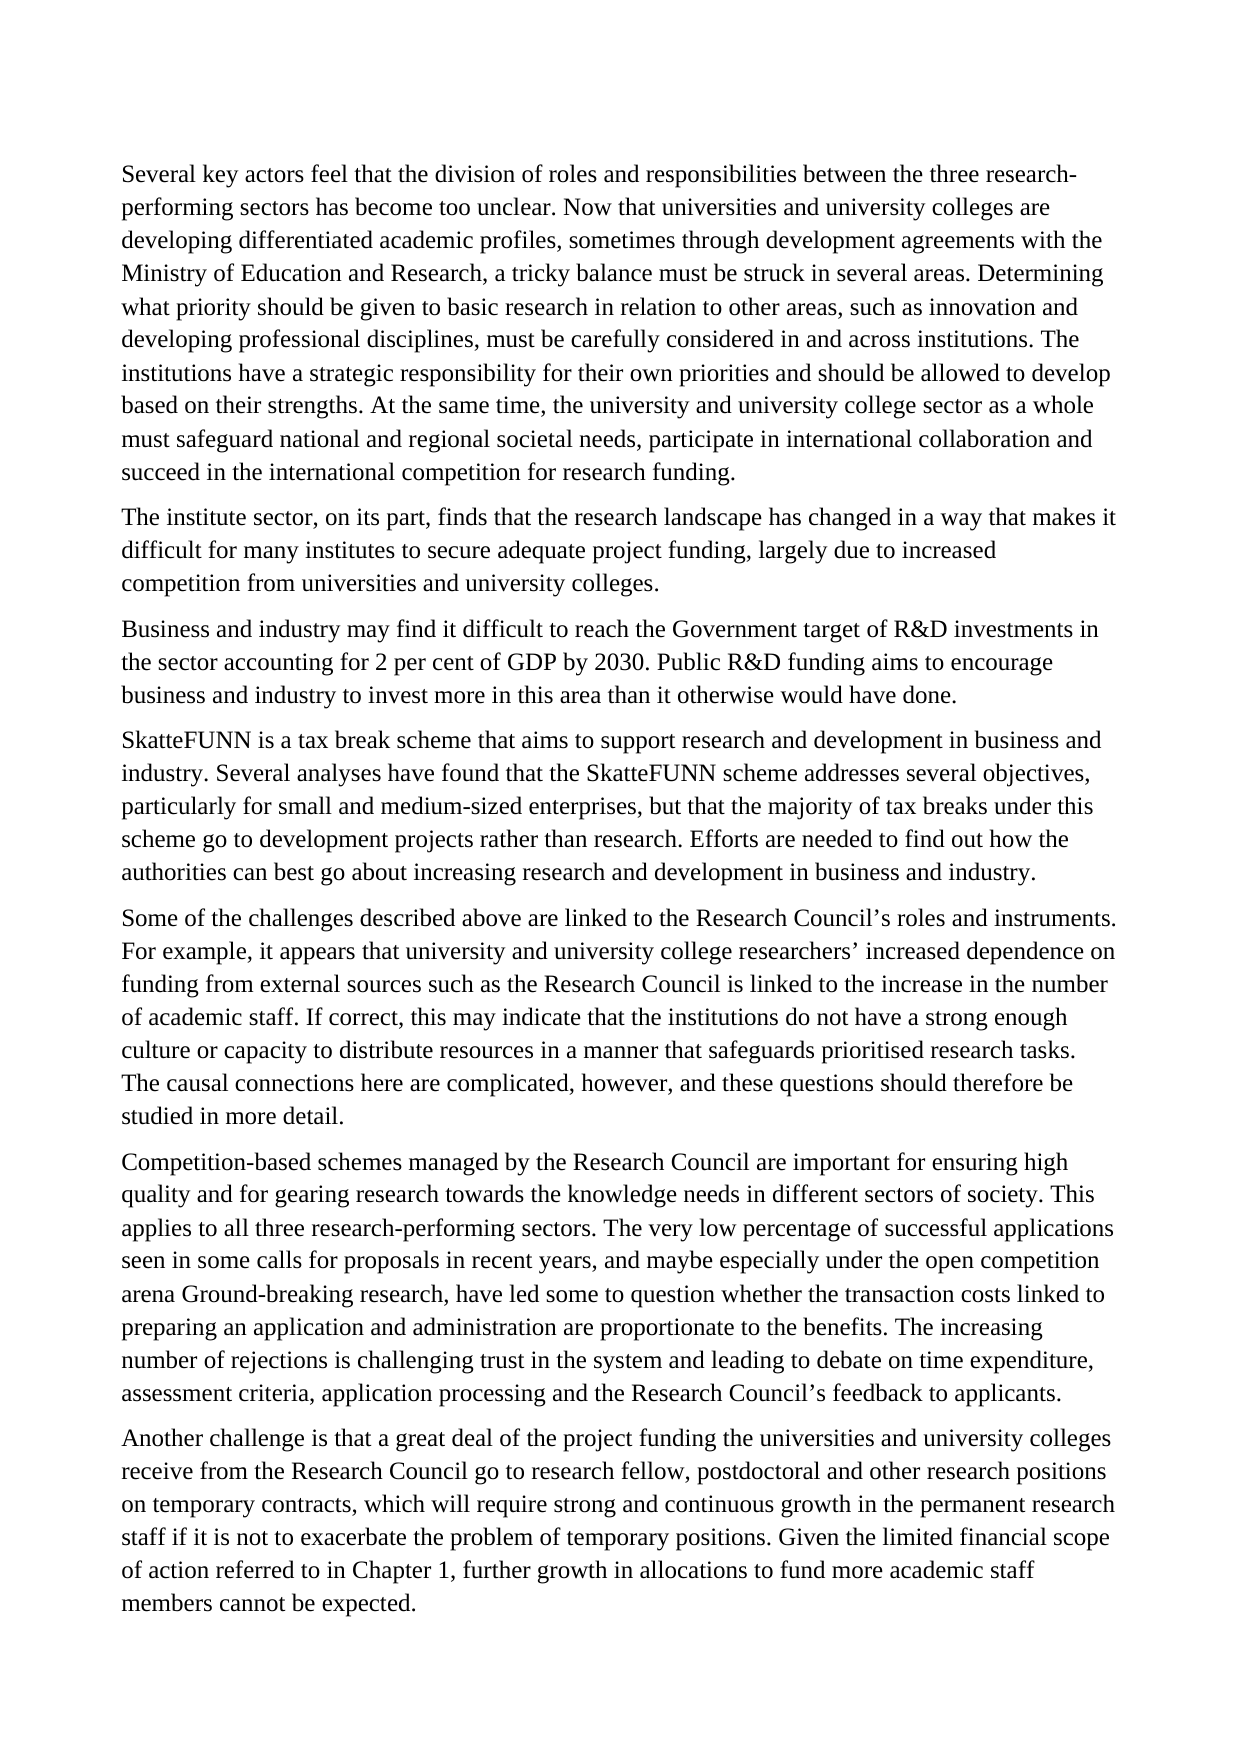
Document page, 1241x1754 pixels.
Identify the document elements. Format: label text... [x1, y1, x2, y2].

text SkatteFUNN is a tax break scheme that aims to support research and development in business and industry. Several analyses have found that the SkatteFUNN scheme addresses several objectives, particularly for small and medium-sized enterprises, but that the majority of tax breaks under this scheme go to development projects rather than research. Efforts are needed to find out how the authorities can best go about increasing research and development in business and industry. [121, 725, 1119, 886]
text Another challenge is that a great deal of the project funding the universities and university colleges receive from the Research Council go to research fellow, postdoctoral and other research positions on temporary contracts, which will require strong and continuous growth in the permanent research staff if it is not to exacerbate the problem of temporary positions. Given the limited financial scope of action referred to in Chapter 1, further growth in allocations to fund more academic staff members cannot be expected. [121, 1423, 1119, 1617]
text Business and industry may find it difficult to reach the Government target of R&D investments in the sector accounting for 2 per cent of GDP by 2030. Public R&D funding aims to encourage business and industry to invest more in this area than it otherwise would have done. [121, 614, 1119, 708]
text The institute sector, on its part, finds that the research landscape has changed in a way that makes it difficult for many institutes to secure adequate project funding, largely due to increased competition from universities and university colleges. [121, 502, 1119, 597]
text Competition-based schemes managed by the Research Council are important for ensuring high quality and for gearing research towards the knowledge needs in different sectors of society. This applies to all three research-performing sectors. The very low percentage of successful applications seen in some calls for proposals in recent years, and maybe especially under the open competition arena Ground-breaking research, have led some to question whether the transaction costs linked to preparing an application and administration are proportionate to the benefits. The increasing number of rejections is challenging trust in the system and leading to debate on time expenditure, assessment criteria, application processing and the Research Council’s feedback to applicants. [121, 1147, 1119, 1406]
text Some of the challenges described above are linked to the Research Council’s roles and instruments. For example, it appears that university and university college researchers’ increased dependence on funding from external sources such as the Research Council is linked to the increase in the number of academic staff. If correct, this may indicate that the institutions do not have a strong enough culture or capacity to distribute resources in a manner that safeguards prioritised research tasks. The causal connections here are complicated, however, and these questions should therefore be studied in more detail. [121, 903, 1119, 1130]
text Several key actors feel that the division of roles and responsibilities between the three research-performing sectors has become too unclear. Now that universities and university colleges are developing differentiated academic profiles, sometimes through development agreements with the Ministry of Education and Research, a tricky balance must be struck in several areas. Determining what priority should be given to basic research in relation to other areas, such as innovation and developing professional disciplines, must be carefully considered in and across institutions. The institutions have a strategic responsibility for their own priorities and should be allowed to develop based on their strengths. At the same time, the university and university college sector as a whole must safeguard national and regional societal needs, participate in international collaboration and succeed in the international competition for research funding. [121, 159, 1119, 485]
